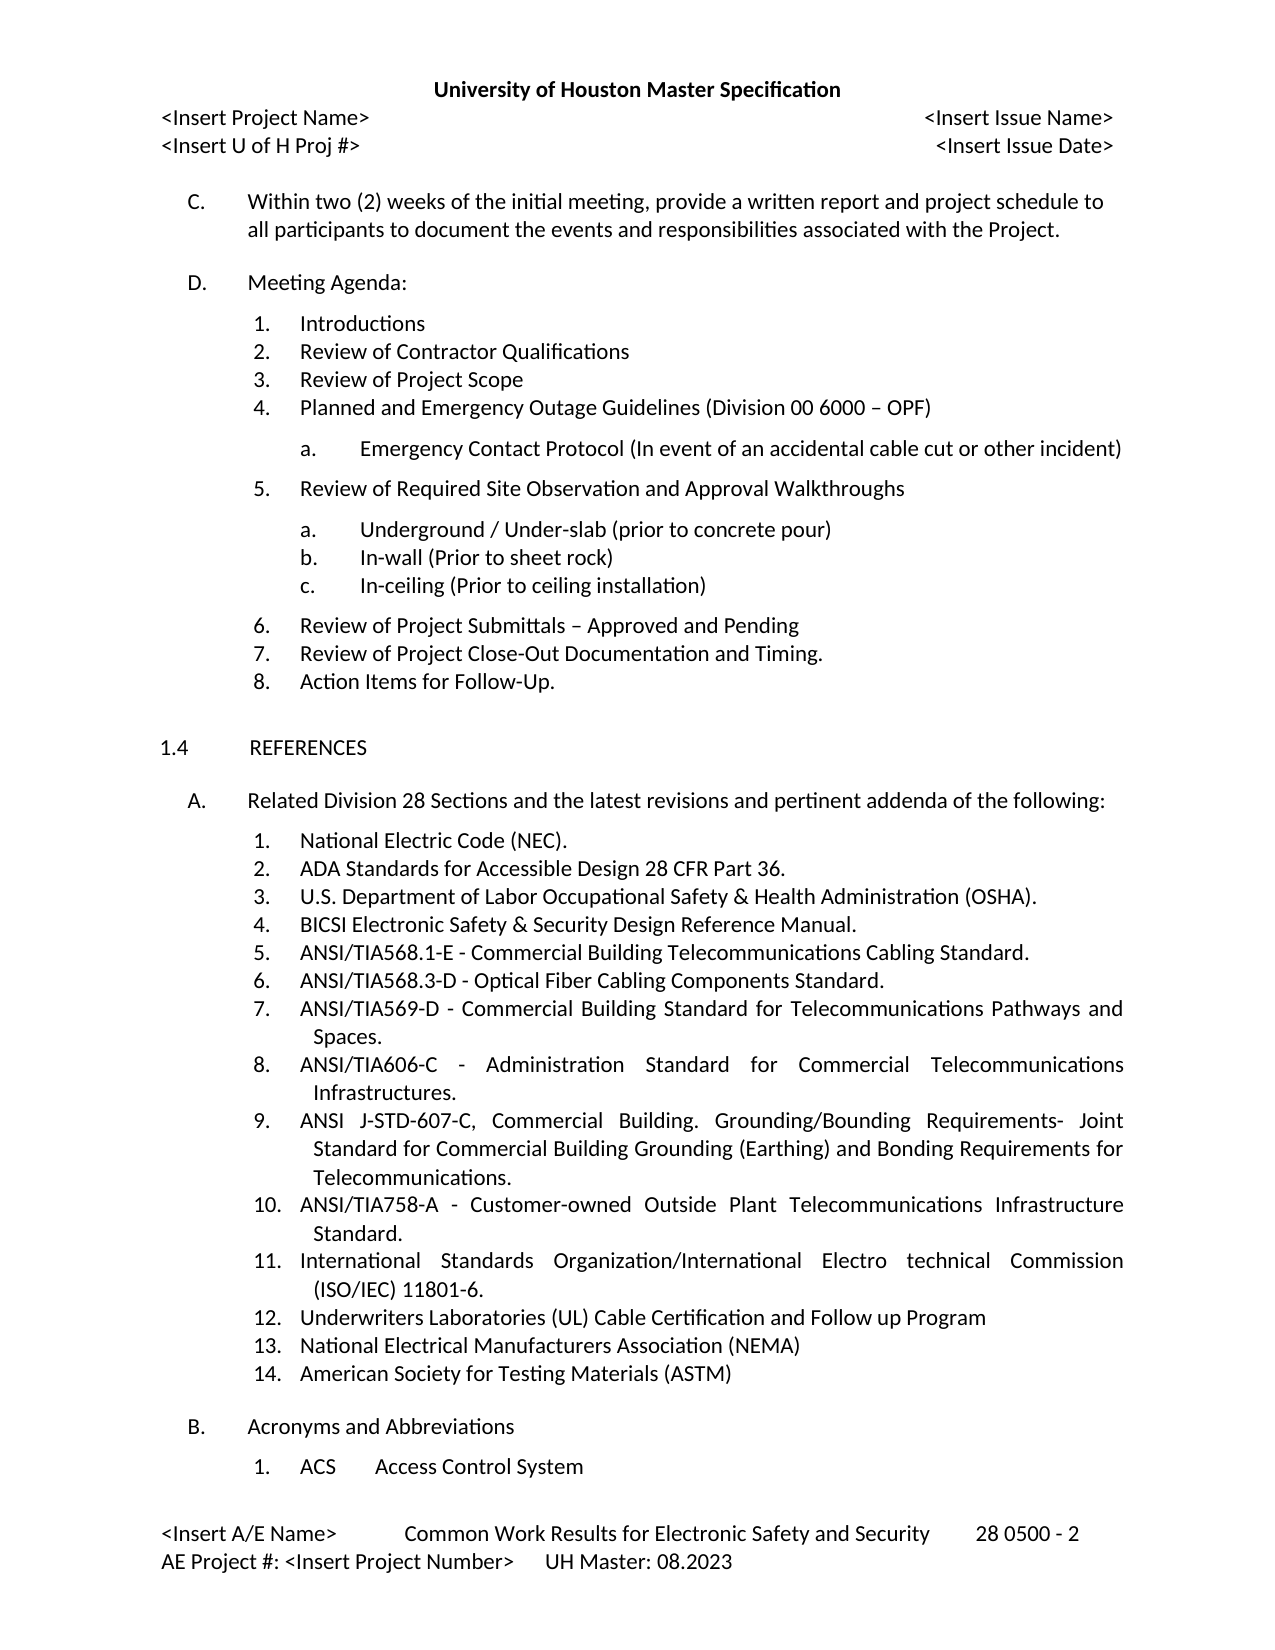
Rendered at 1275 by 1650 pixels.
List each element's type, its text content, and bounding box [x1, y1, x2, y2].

text ANSI/TIA569-D - Commercial Building Standard for Telecommunications Pathways and Spaces. [253, 994, 1125, 1051]
text ADA Standards for Accessible Design 28 CFR Part 36. [253, 854, 1125, 882]
text Within two (2) weeks of the initial meeting, provide a written report and project schedule to all participants to document the events and responsibilities associated with the Project. [187, 187, 1125, 243]
text Meeting Agenda: [187, 268, 1125, 297]
text ANSI/TIA606-C - Administration Standard for Commercial Telecommunications Infrastructures. [253, 1051, 1125, 1107]
text ANSI/TIA568.3-D - Optical Fiber Cabling Components Standard. [253, 966, 1125, 994]
text REFERENCES [159, 733, 1125, 761]
text Review of Project Close-Out Documentation and Timing. [253, 639, 1125, 667]
text ANSI J-STD-607-C, Commercial Building. Grounding/Bounding Requirements- Joint Standard for Commercial Building Grounding (Earthing) and Bonding Requirements for Telecommunications. [253, 1107, 1125, 1191]
text Introductions [253, 309, 1125, 337]
text In-ceiling (Prior to ceiling installation) [300, 571, 1125, 599]
text Review of Project Submittals – Approved and Pending [253, 611, 1125, 639]
text BICSI Electronic Safety & Security Design Reference Manual. [253, 910, 1125, 938]
text National Electrical Manufacturers Association (NEMA) [253, 1331, 1125, 1359]
text Review of Required Site Observation and Approval Walkthroughs [253, 474, 1125, 502]
text International Standards Organization/International Electro technical Commission (ISO/IEC) 11801-6. [253, 1247, 1125, 1303]
text Acronyms and Abbreviations [187, 1412, 1125, 1440]
text National Electric Code (NEC). [253, 826, 1125, 854]
text In-wall (Prior to sheet rock) [300, 543, 1125, 571]
text Review of Project Scope [253, 365, 1125, 393]
text Emergency Contact Protocol (In event of an accidental cable cut or other incident) [300, 434, 1125, 462]
text ANSI/TIA758-A - Customer-owned Outside Plant Telecommunications Infrastructure Standard. [253, 1191, 1125, 1247]
text American Society for Testing Materials (ASTM) [253, 1359, 1125, 1387]
text U.S. Department of Labor Occupational Safety & Health Administration (OSHA). [253, 882, 1125, 910]
text Related Division 28 Sections and the latest revisions and pertinent addenda of the following: [187, 786, 1125, 814]
text ANSI/TIA568.1-E - Commercial Building Telecommunications Cabling Standard. [253, 938, 1125, 966]
text Underwriters Laboratories (UL) Cable Certification and Follow up Program [253, 1303, 1125, 1331]
text Planned and Emergency Outage Guidelines (Division 00 6000 – OPF) [253, 393, 1125, 421]
text Action Items for Follow-Up. [253, 667, 1125, 695]
text Review of Contractor Qualifications [253, 337, 1125, 365]
text Underground / Under-slab (prior to concrete pour) [300, 515, 1125, 543]
text ACS Access Control System [253, 1452, 1125, 1480]
